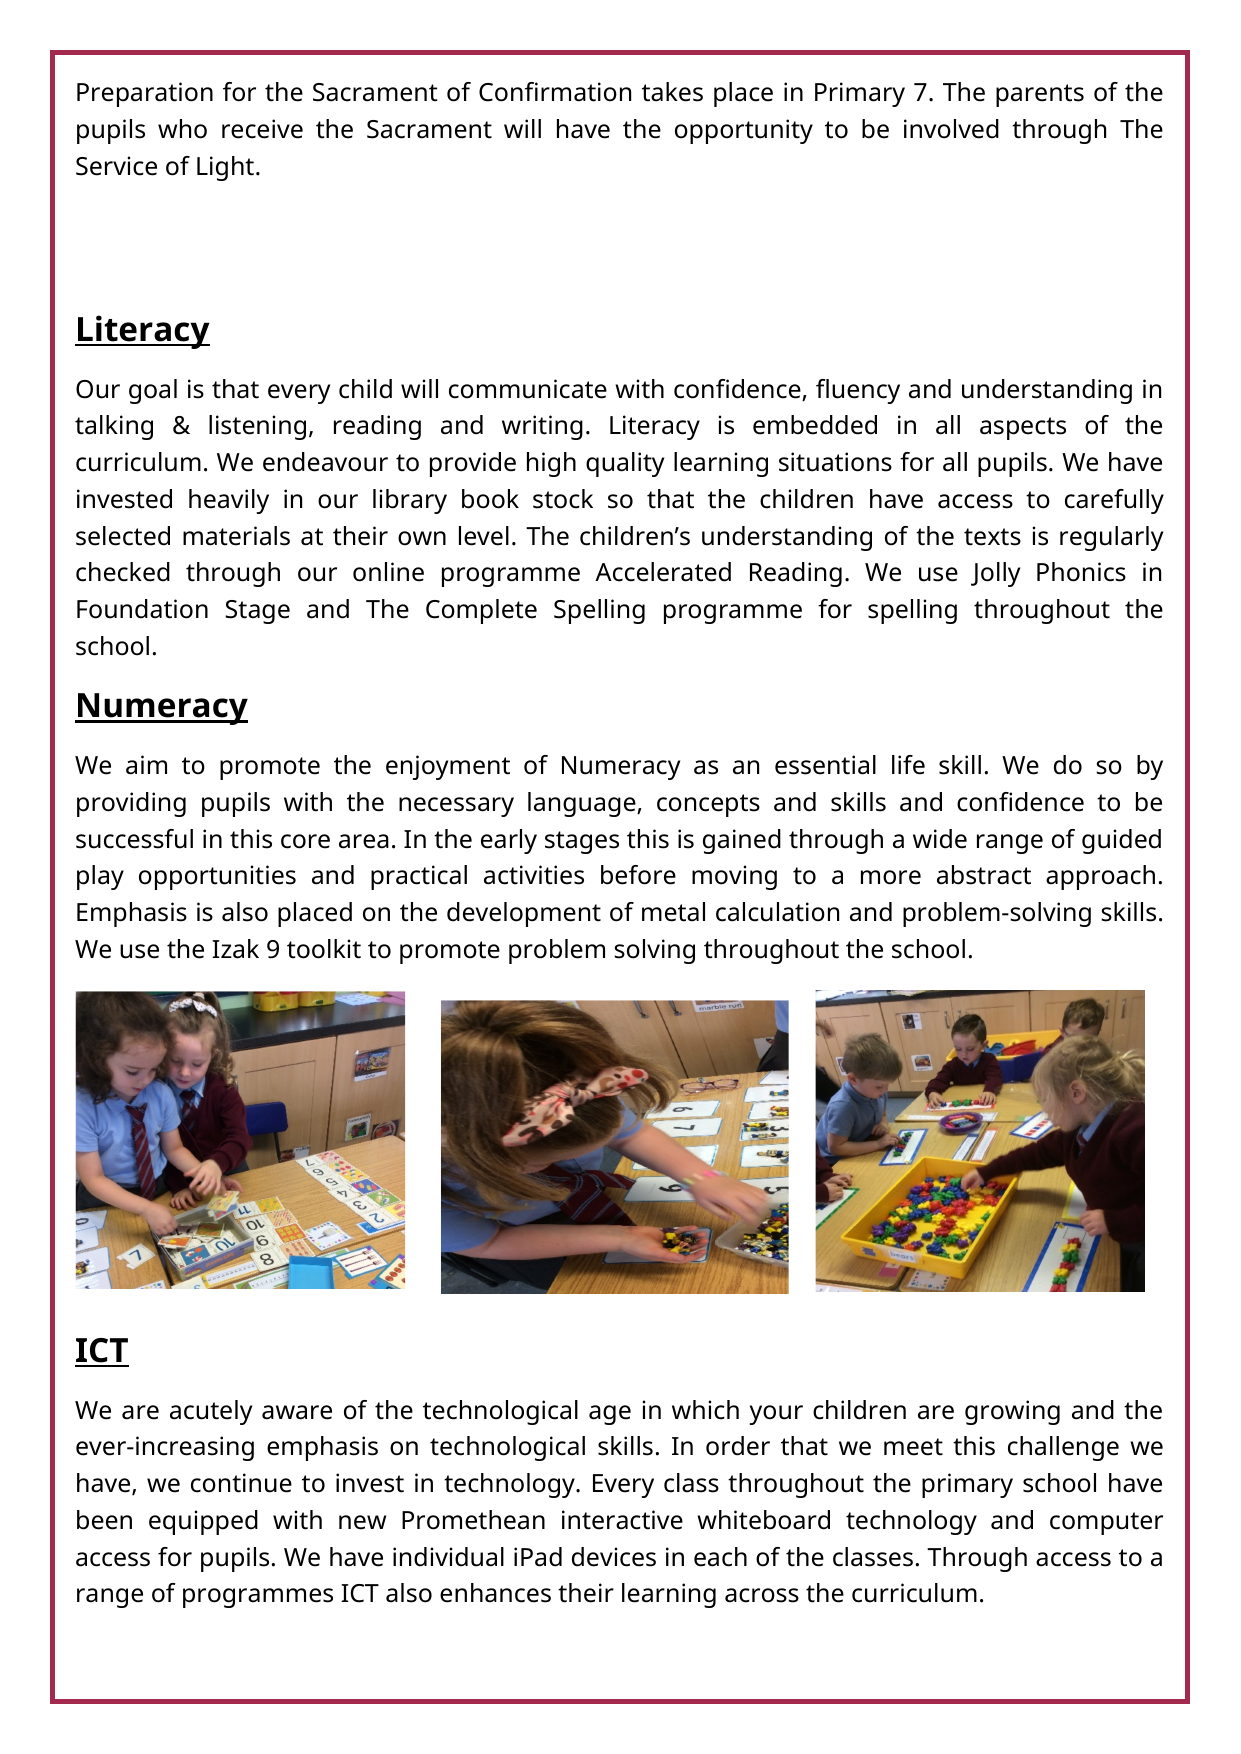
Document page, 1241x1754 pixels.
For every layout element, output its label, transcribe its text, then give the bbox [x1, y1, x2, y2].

text Numeracy [75, 682, 1165, 727]
text We are acutely aware of the technological age in which your children are growing and the ever-increasing emphasis on technological skills. In order that we meet this challenge we have, we continue to invest in technology. Every class throughout the primary school have been equipped with new Promethean interactive whiteboard technology and computer access for pupils. We have individual iPad devices in each of the classes. Through access to a range of programmes ICT also enhances their learning across the curriculum. [75, 1392, 1165, 1610]
picture [815, 990, 1145, 1292]
text Literacy [75, 306, 1165, 351]
picture [76, 992, 406, 1289]
text We aim to promote the enjoyment of Numeracy as an essential life skill. We do so by providing pupils with the necessary language, concepts and skills and confidence to be successful in this core area. In the early stages this is gained through a wide range of guided play opportunities and practical activities before moving to a more abstract approach. Emphasis is also placed on the development of metal calculation and problem-solving skills. We use the Izak 9 toolkit to promote problem solving throughout the school. [75, 748, 1165, 966]
text Our goal is that every child will communicate with confidence, fluency and understanding in talking & listening, reading and writing. Literacy is embedded in all aspects of the curriculum. We endeavour to provide high quality learning situations for all pupils. We have invested heavily in our library book stock so that the children have access to carefully selected materials at their own level. The children’s understanding of the texts is regularly checked through our online programme Accelerated Reading. We use Jolly Phonics in Foundation Stage and The Complete Spelling programme for spelling throughout the school. [75, 371, 1165, 663]
text Preparation for the Sacrament of Confirmation takes place in Primary 7. The parents of the pupils who receive the Sacrament will have the opportunity to be involved through The Service of Light. [75, 75, 1165, 183]
picture [441, 1001, 789, 1294]
